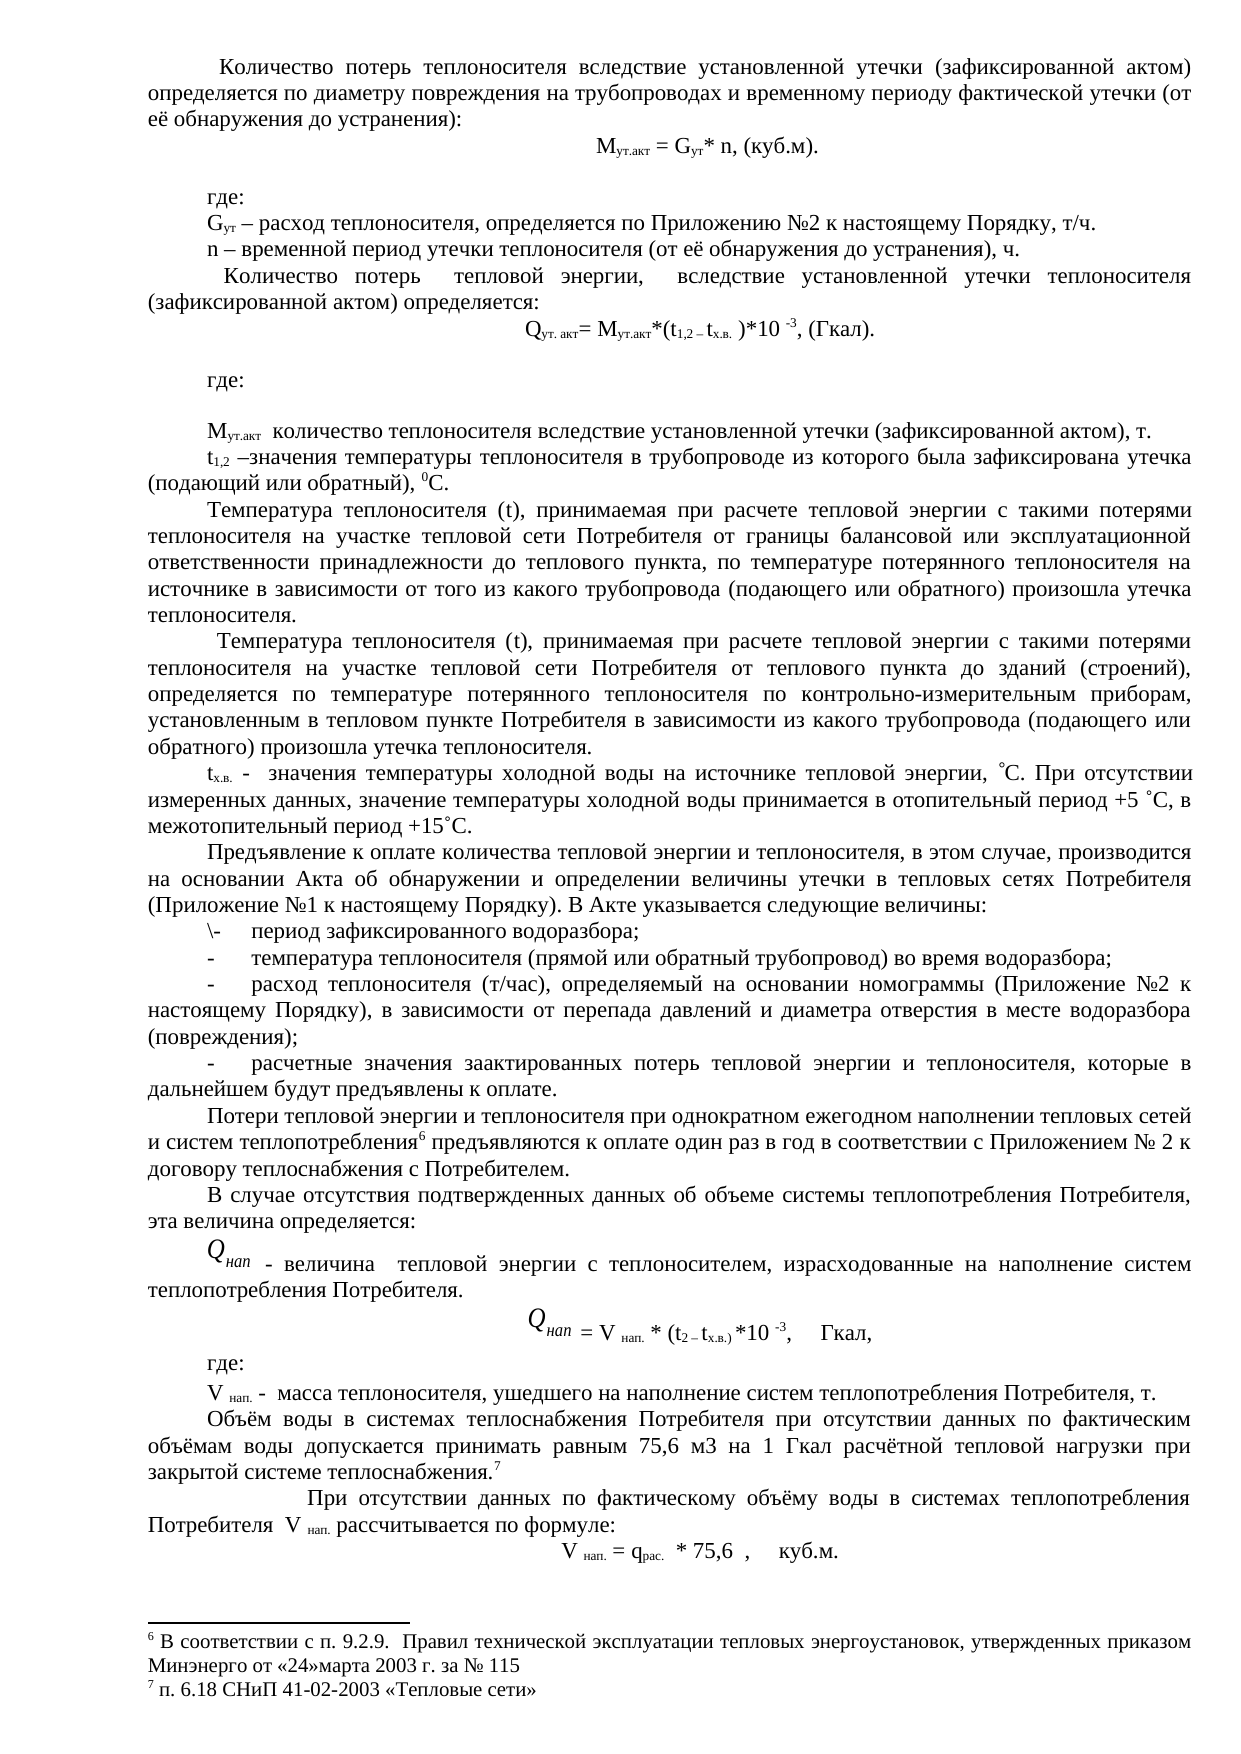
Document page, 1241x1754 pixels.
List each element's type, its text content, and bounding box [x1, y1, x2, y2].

text Mут.акт количество теплоносителя вследствие установленной утечки (зафиксированной актом), т. [148, 417, 1193, 443]
text tх.в. - значения температуры холодной воды на источнике тепловой энергии, С. При отсутствии измеренных данных, значение температуры холодной воды принимается в отопительный период +5 ˚С, в межотопительный период +15˚С. [148, 759, 1193, 838]
text n – временной период утечки теплоносителя (от её обнаружения до устранения), ч. [148, 236, 1193, 262]
list V нап. - масса теплоносителя, ушедшего на наполнение систем теплопотребления Потребителя, т. [148, 1379, 1193, 1405]
list Потери тепловой энергии и теплоносителя при однократном ежегодном наполнении тепловых сетей и систем теплопотребления предъявляются к оплате один раз в год в соответствии с Приложением № 2 к договору теплоснабжения с Потребителем. [148, 1102, 1193, 1181]
text Количество потерь тепловой энергии, вследствие установленной утечки теплоносителя (зафиксированной актом) определяется: [148, 262, 1193, 314]
list = V нап. * (t2 – tх.в.) *10 -3, Гкал, [148, 1302, 1193, 1345]
list V нап. = qрас. * 75,6 , куб.м. [148, 1537, 1193, 1563]
text - расход теплоносителя (т/час), определяемый на основании номограммы (Приложение №2 к настоящему Порядку), в зависимости от перепада давлений и диаметра отверстия в месте водоразбора (повреждения); [148, 970, 1193, 1049]
text - расчетные значения заактированных потерь тепловой энергии и теплоносителя, которые в дальнейшем будут предъявлены к оплате. [148, 1049, 1193, 1102]
text - температура теплоносителя (прямой или обратный трубопровод) во время водоразбора; [148, 944, 1193, 970]
list Объём воды в системах теплоснабжения Потребителя при отсутствии данных по фактическим объёмам воды допускается принимать равным 75,6 м3 на 1 Гкал расчётной тепловой нагрузки при закрытой системе теплоснабжения. [148, 1405, 1193, 1484]
list В случае отсутствия подтвержденных данных об объеме системы теплопотребления Потребителя, эта величина определяется: [148, 1181, 1193, 1234]
text \- период зафиксированного водоразбора; [148, 917, 1193, 944]
text Температура теплоносителя (t), принимаемая при расчете тепловой энергии с такими потерями теплоносителя на участке тепловой сети Потребителя от теплового пункта до зданий (строений), определяется по температуре потерянного теплоносителя по контрольно-измерительным приборам, установленным в тепловом пункте Потребителя в зависимости из какого трубопровода (подающего или обратного) произошла утечка теплоносителя. [148, 627, 1193, 759]
text Gут – расход теплоносителя, определяется по Приложению №2 к настоящему Порядку, т/ч. [148, 209, 1193, 236]
text Количество потерь теплоносителя вследствие установленной утечки (зафиксированной актом) определяется по диаметру повреждения на трубопроводах и временному периоду фактической утечки (от её обнаружения до устранения): [148, 53, 1193, 132]
text - величина тепловой энергии с теплоносителем, израсходованные на наполнение систем теплопотребления Потребителя. [148, 1234, 1193, 1302]
list где: [148, 1349, 1193, 1375]
text где: [148, 366, 1193, 392]
text t1,2 –значения температуры теплоносителя в трубопроводе из которого была зафиксирована утечка (подающий или обратный), 0С. [148, 443, 1193, 496]
list При отсутствии данных по фактическому объёму воды в системах теплопотребления Потребителя V нап. рассчитывается по формуле: [148, 1484, 1193, 1537]
text Qут. акт= Mут.акт*(t1,2 – tх.в. )*10 -3, (Гкал). [148, 314, 1193, 341]
text Температура теплоносителя (t), принимаемая при расчете тепловой энергии с такими потерями теплоносителя на участке тепловой сети Потребителя от границы балансовой или эксплуатационной ответственности принадлежности до теплового пункта, по температуре потерянного теплоносителя на источнике в зависимости от того из какого трубопровода (подающего или обратного) произошла утечка теплоносителя. [148, 496, 1193, 627]
text где: [148, 183, 1193, 209]
text Предъявление к оплате количества тепловой энергии и теплоносителя, в этом случае, производится на основании Акта об обнаружении и определении величины утечки в тепловых сетях Потребителя (Приложение №1 к настоящему Порядку). В Акте указывается следующие величины: [148, 838, 1193, 917]
text Mут.акт = Gут* n, (куб.м). [148, 132, 1193, 158]
